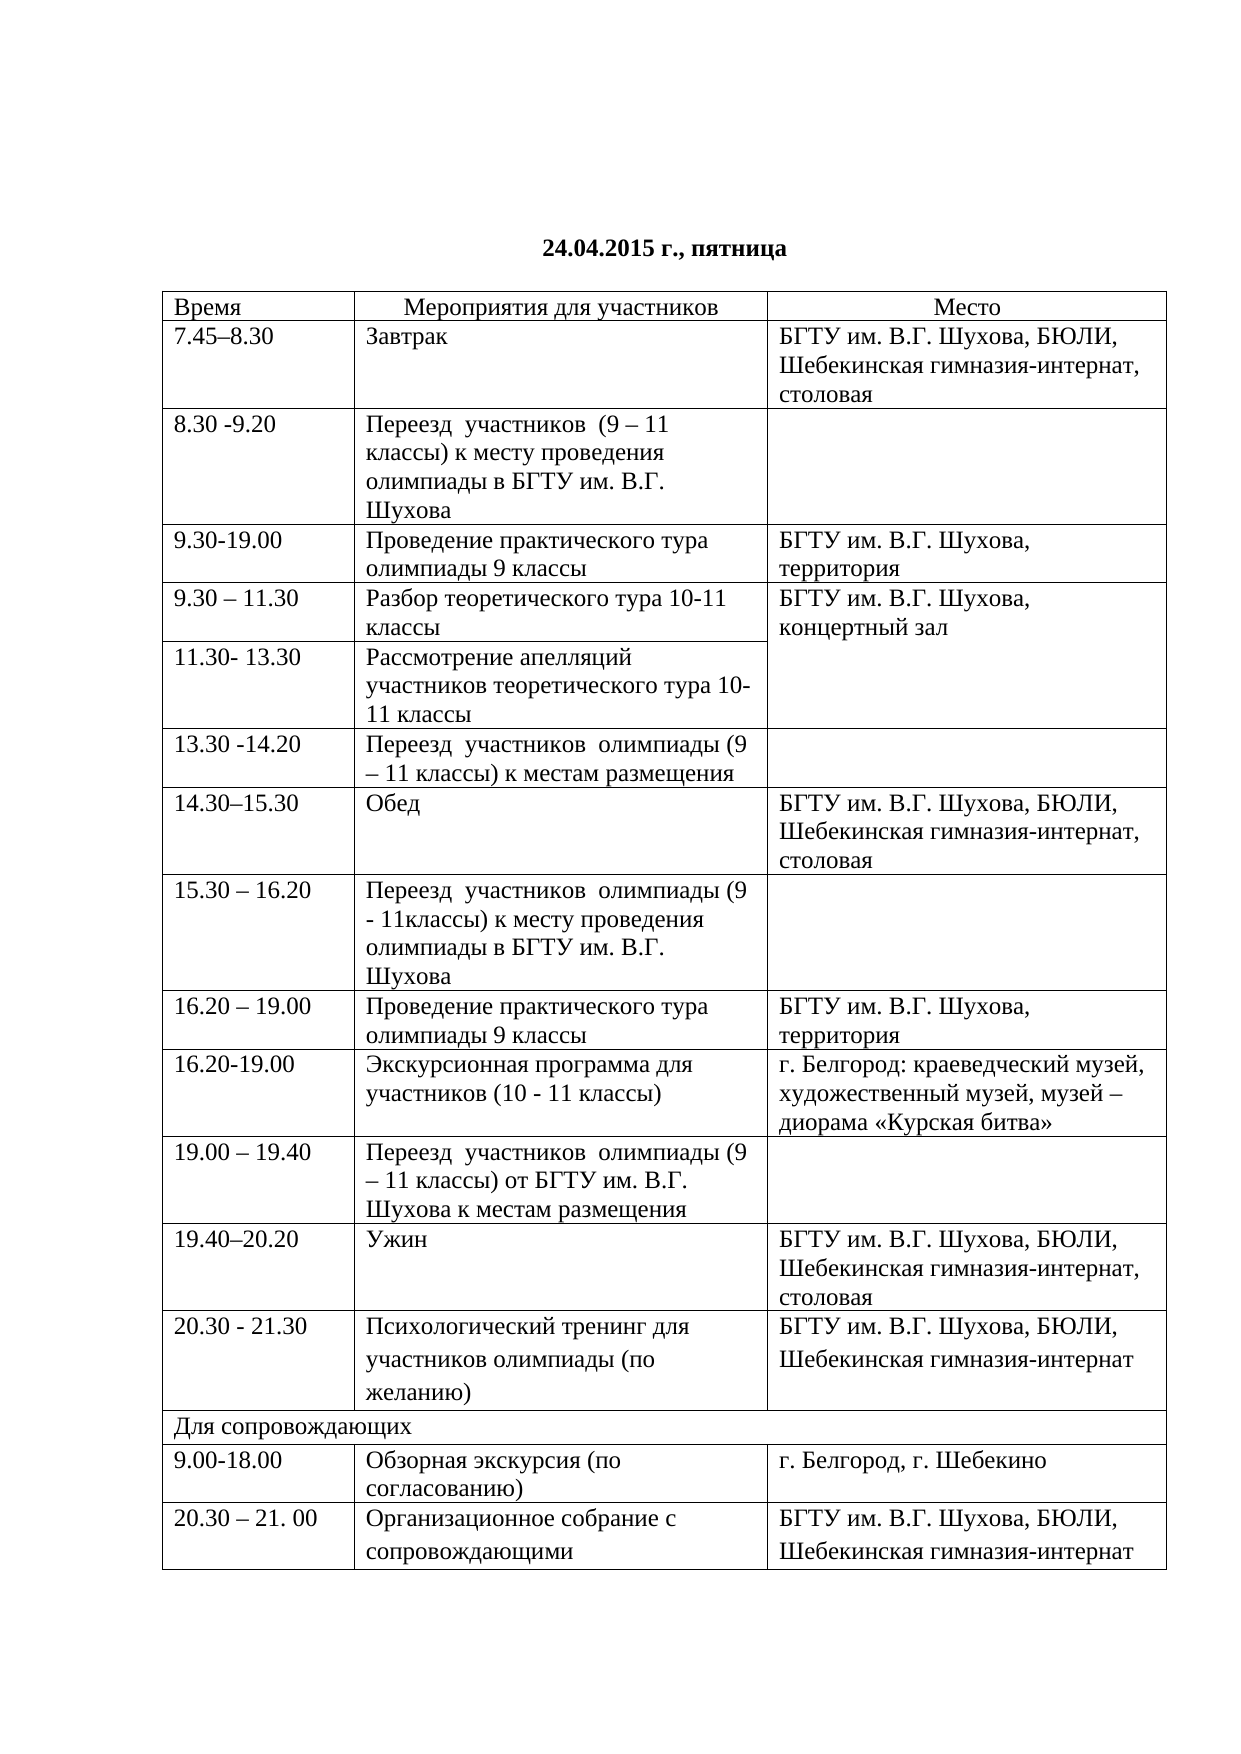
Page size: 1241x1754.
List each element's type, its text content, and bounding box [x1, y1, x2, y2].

table_cell Переезд участников олимпиады (9 – 11 классы) от БГТУ им. В.Г. Шухова к местам размещения [355, 1137, 767, 1223]
table_cell г. Белгород, г. Шебекино [768, 1445, 1166, 1502]
table_cell Разбор теоретического тура 10-11 классы [355, 583, 767, 641]
table_cell 15.30 – 16.20 [163, 875, 354, 990]
table_cell [768, 409, 1166, 524]
table_cell Обед [355, 788, 767, 874]
table_cell 16.20 – 19.00 [163, 991, 354, 1048]
table_cell 8.30 -9.20 [163, 409, 354, 524]
table_cell Переезд участников (9 – 11 классы) к месту проведения олимпиады в БГТУ им. В.Г. Шухова [355, 409, 767, 524]
table_cell БГТУ им. В.Г. Шухова, концертный зал [768, 583, 1166, 728]
table_cell Экскурсионная программа для участников (10 - 11 классы) [355, 1050, 767, 1136]
table_header Место [768, 292, 1166, 320]
table_cell БГТУ им. В.Г. Шухова, БЮЛИ, Шебекинская гимназия-интернат [768, 1311, 1166, 1410]
table_cell 9.00-18.00 [163, 1445, 354, 1502]
table_cell 19.00 – 19.40 [163, 1137, 354, 1223]
table_cell Завтрак [355, 321, 767, 408]
table_cell БГТУ им. В.Г. Шухова, БЮЛИ, Шебекинская гимназия-интернат, столовая [768, 1224, 1166, 1310]
table_cell [768, 1137, 1166, 1223]
table_cell 9.30-19.00 [163, 525, 354, 582]
table_cell 20.30 – 21. 00 [163, 1503, 354, 1569]
table_cell Ужин [355, 1224, 767, 1310]
table_cell 19.40–20.20 [163, 1224, 354, 1310]
table_cell 7.45–8.30 [163, 321, 354, 408]
table_cell Организационное собрание с сопровождающими [355, 1503, 767, 1569]
table_cell 11.30- 13.30 [163, 642, 354, 728]
table_cell Психологический тренинг для участников олимпиады (по желанию) [355, 1311, 767, 1410]
table_cell [768, 729, 1166, 787]
table_cell 9.30 – 11.30 [163, 583, 354, 641]
table_cell Проведение практического тура олимпиады 9 классы [355, 991, 767, 1048]
table_cell 14.30–15.30 [163, 788, 354, 874]
table_cell г. Белгород: краеведческий музей, художественный музей, музей – диорама «Курская битва» [768, 1050, 1166, 1136]
table_header Время [163, 292, 354, 320]
table_cell Обзорная экскурсия (по согласованию) [355, 1445, 767, 1502]
table_cell 20.30 - 21.30 [163, 1311, 354, 1410]
table_cell 13.30 -14.20 [163, 729, 354, 787]
table_cell Рассмотрение апелляций участников теоретического тура 10-11 классы [355, 642, 767, 728]
table_cell БГТУ им. В.Г. Шухова, территория [768, 525, 1166, 582]
table_cell БГТУ им. В.Г. Шухова, территория [768, 991, 1166, 1048]
table_cell БГТУ им. В.Г. Шухова, БЮЛИ, Шебекинская гимназия-интернат, столовая [768, 788, 1166, 874]
table_cell БГТУ им. В.Г. Шухова, БЮЛИ, Шебекинская гимназия-интернат [768, 1503, 1166, 1569]
table_cell Для сопровождающих [163, 1411, 1166, 1444]
text 24.04.2015 г., пятница [177, 233, 1152, 262]
table_header Мероприятия для участников [355, 292, 767, 320]
table_cell Проведение практического тура олимпиады 9 классы [355, 525, 767, 582]
table_cell БГТУ им. В.Г. Шухова, БЮЛИ, Шебекинская гимназия-интернат, столовая [768, 321, 1166, 408]
table_cell 16.20-19.00 [163, 1050, 354, 1136]
table_cell Переезд участников олимпиады (9 – 11 классы) к местам размещения [355, 729, 767, 787]
table_cell [768, 875, 1166, 990]
table_cell Переезд участников олимпиады (9 - 11классы) к месту проведения олимпиады в БГТУ им. В.Г. Шухова [355, 875, 767, 990]
